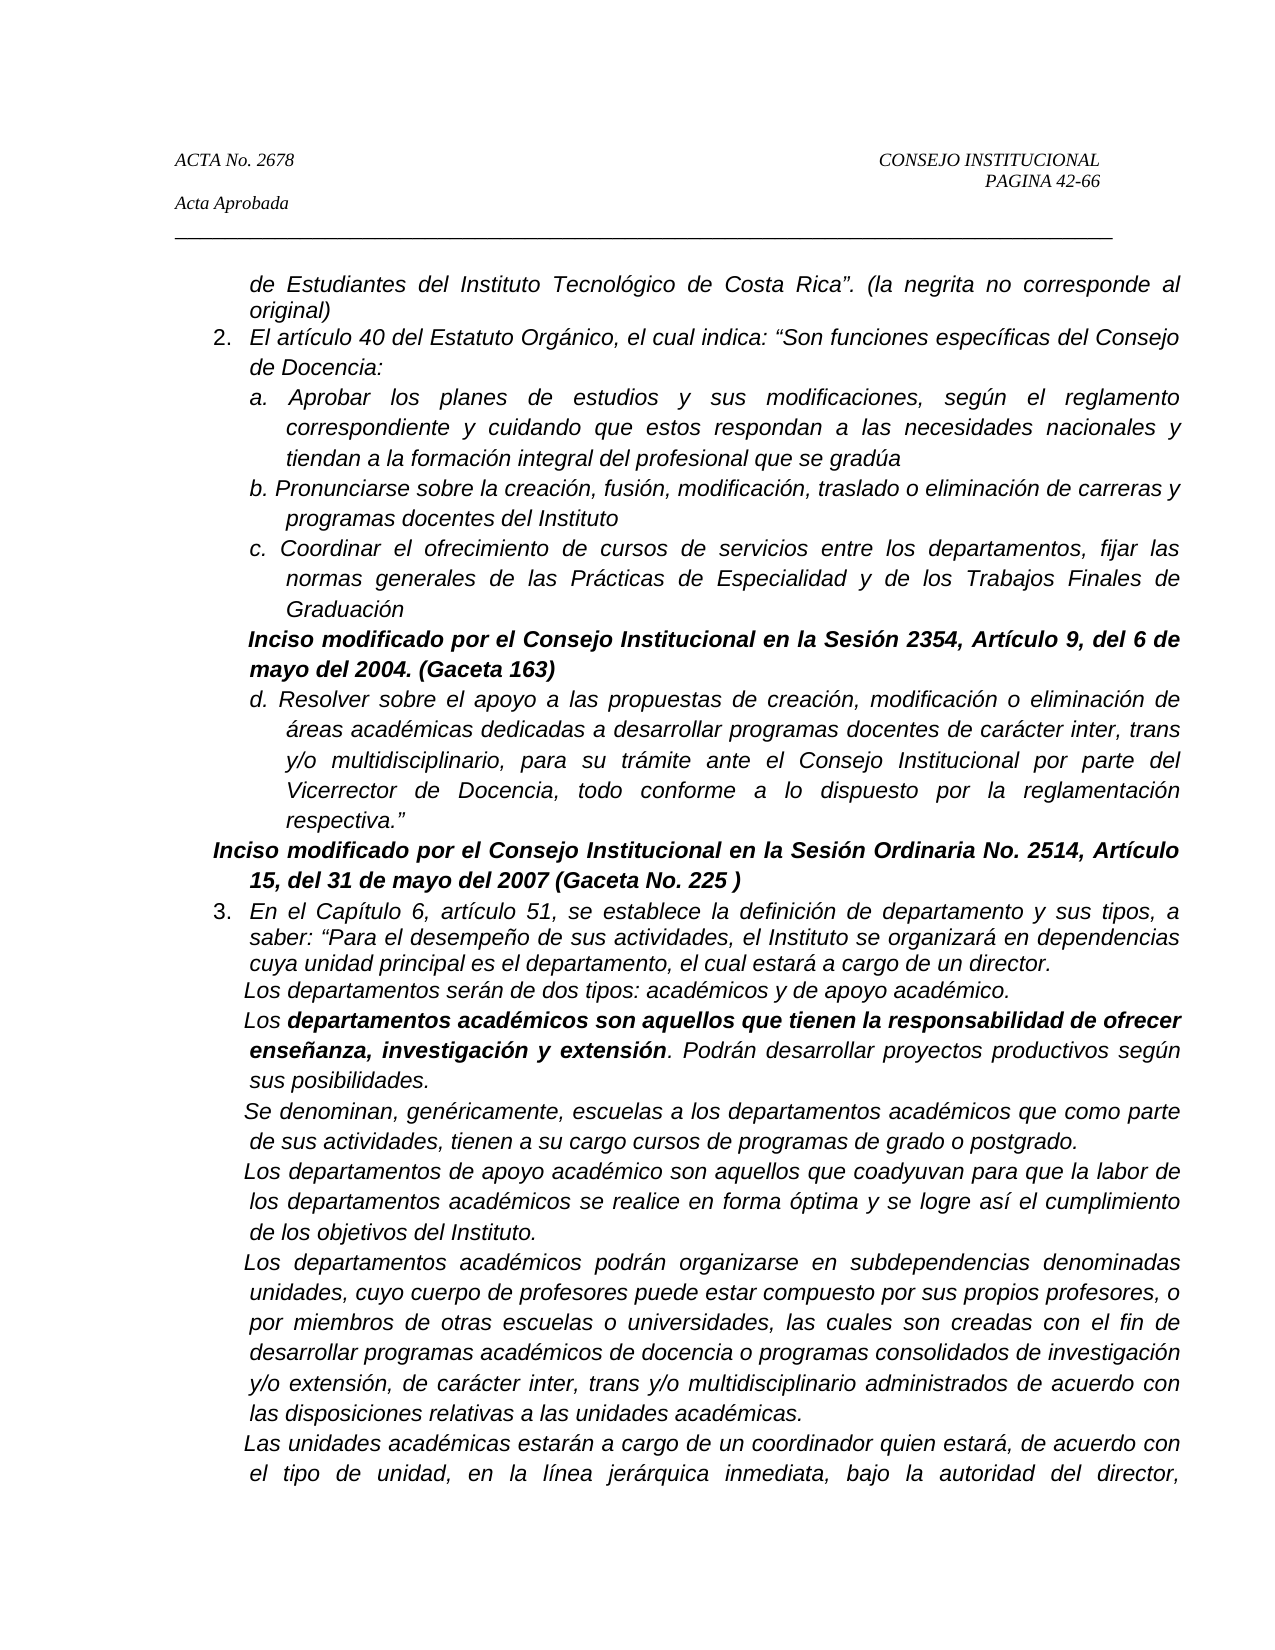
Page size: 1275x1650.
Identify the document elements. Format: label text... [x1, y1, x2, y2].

text d. Resolver sobre el apoyo a las propuestas de creación, modificación o eliminación de áreas académicas dedicadas a desarrollar programas docentes de carácter inter, trans y/o multidisciplinario, para su trámite ante el Consejo Institucional por parte del Vicerrector de Docencia, todo conforme a lo dispuesto por la reglamentación respectiva.” [249, 686, 1181, 833]
text Inciso modificado por el Consejo Institucional en la Sesión Ordinaria No. 2514, Artículo 15, del 31 de mayo del 2007 (Gaceta No. 225 ) [213, 837, 1181, 894]
text Inciso modificado por el Consejo Institucional en la Sesión 2354, Artículo 9, del 6 de mayo del 2004. (Gaceta 163) [248, 626, 1181, 682]
list El artículo 40 del Estatuto Orgánico, el cual indica: “Son funciones específicas del Consejo de Docencia: [213, 324, 1181, 380]
text c. Coordinar el ofrecimiento de cursos de servicios entre los departamentos, fijar las normas generales de las Prácticas de Especialidad y de los Trabajos Finales de Graduación [249, 535, 1181, 622]
list En el Capítulo 6, artículo 51, se establece la definición de departamento y sus tipos, a saber: “Para el desempeño de sus actividades, el Instituto se organizará en dependencias cuya unidad principal es el departamento, el cual estará a cargo de un director. [213, 898, 1181, 977]
text Los departamentos académicos son aquellos que tienen la responsabilidad de ofrecer enseñanza, investigación y extensión. Podrán desarrollar proyectos productivos según sus posibilidades. [244, 1007, 1181, 1094]
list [213, 271, 1181, 324]
text Los departamentos académicos podrán organizarse en subdependencias denominadas unidades, cuyo cuerpo de profesores puede estar compuesto por sus propios profesores, o por miembros de otras escuelas o universidades, las cuales son creadas con el fin de desarrollar programas académicos de docencia o programas consolidados de investigación y/o extensión, de carácter inter, trans y/o multidisciplinario administrados de acuerdo con las disposiciones relativas a las unidades académicas. [244, 1249, 1181, 1426]
text Se denominan, genéricamente, escuelas a los departamentos académicos que como parte de sus actividades, tienen a su cargo cursos de programas de grado o postgrado. [244, 1098, 1181, 1154]
text Los departamentos serán de dos tipos: académicos y de apoyo académico. [244, 977, 1181, 1003]
text a. Aprobar los planes de estudios y sus modificaciones, según el reglamento correspondiente y cuidando que estos respondan a las necesidades nacionales y tiendan a la formación integral del profesional que se gradúa [249, 384, 1181, 471]
text Los departamentos de apoyo académico son aquellos que coadyuvan para que la labor de los departamentos académicos se realice en forma óptima y se logre así el cumplimiento de los objetivos del Instituto. [244, 1158, 1181, 1245]
text b. Pronunciarse sobre la creación, fusión, modificación, traslado o eliminación de carreras y programas docentes del Instituto [249, 475, 1181, 531]
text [244, 1430, 1181, 1486]
